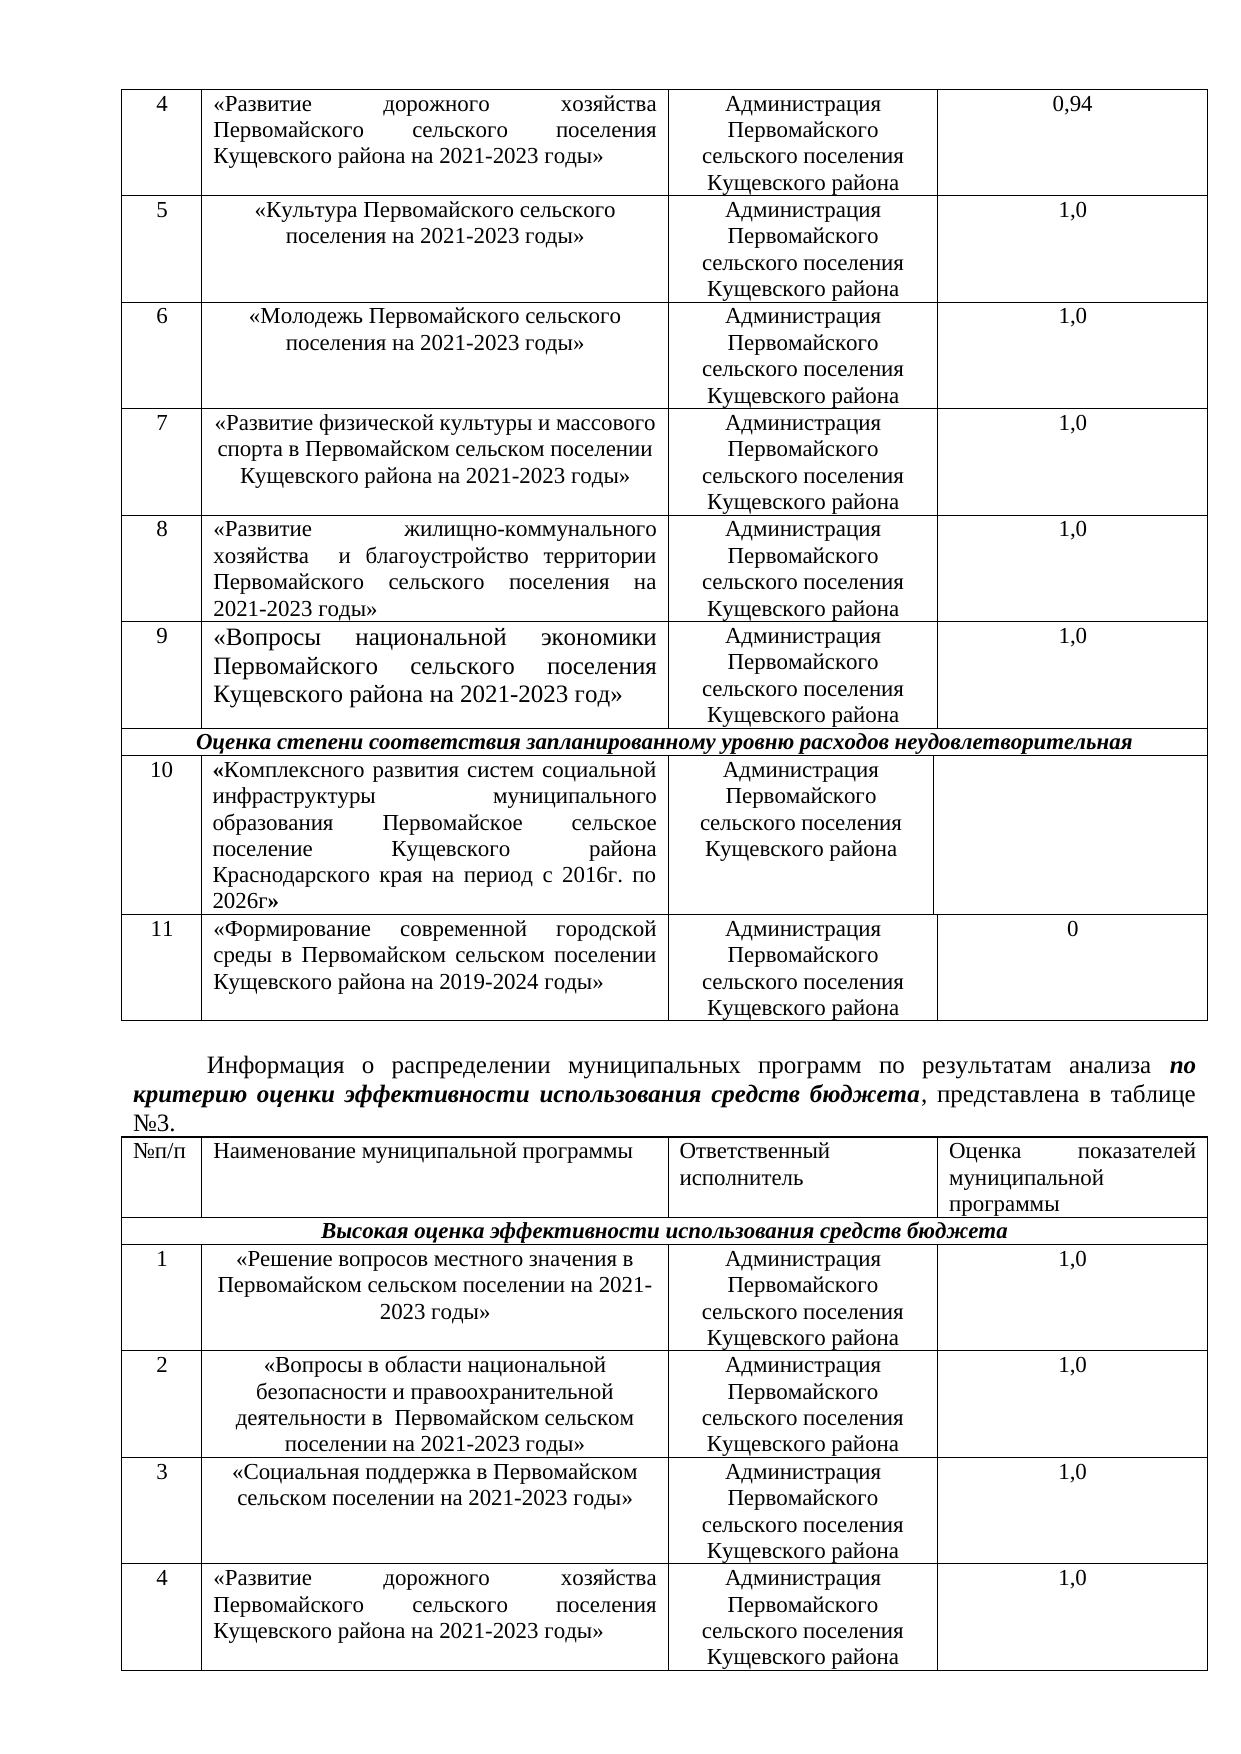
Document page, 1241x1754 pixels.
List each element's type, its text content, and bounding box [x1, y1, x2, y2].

table_cell 7 [122, 409, 201, 514]
table_cell 4 [122, 90, 201, 195]
table_cell «Комплексного развития систем социальной инфраструктуры муниципального образования Первомайское сельское поселение Кущевского района Краснодарского края на период с 2016г. по 2026г» [202, 756, 668, 914]
table_cell 6 [122, 303, 201, 408]
table_cell «Молодежь Первомайского сельского поселения на 2021-2023 годы» [202, 303, 668, 408]
table_cell 2 [122, 1351, 201, 1457]
table_cell 1,0 [938, 1564, 1207, 1670]
table_cell 1,0 [938, 409, 1207, 514]
text Информация о распределении муниципальных программ по результатам анализа по критерию оценки эффективности использования средств бюджета, представлена в таблице №3. [133, 1050, 1196, 1136]
table_cell 1,0 [938, 622, 1207, 727]
table_cell «Социальная поддержка в Первомайском сельском поселении на 2021-2023 годы» [202, 1458, 668, 1563]
table_cell 11 [122, 915, 201, 1020]
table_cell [669, 1564, 937, 1670]
table_cell Администрация Первомайского сельского поселения Кущевского района [669, 1458, 937, 1563]
table_cell 10 [122, 756, 201, 914]
table_cell Администрация Первомайского сельского поселения Кущевского района [669, 516, 937, 621]
table_cell «Развитие дорожного хозяйства Первомайского сельского поселения Кущевского района на 2021-2023 годы» [202, 90, 668, 195]
table_cell 3 [122, 1458, 201, 1563]
table_cell Администрация Первомайского сельского поселения Кущевского района [669, 1351, 937, 1457]
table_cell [669, 90, 937, 195]
table_cell 4 [122, 1564, 201, 1670]
table_cell 1,0 [938, 1458, 1207, 1563]
table_cell «Развитие дорожного хозяйства Первомайского сельского поселения Кущевского района на 2021-2023 годы» [202, 1564, 668, 1670]
table_cell «Вопросы национальной экономики Первомайского сельского поселения Кущевского района на 2021-2023 год» [202, 622, 668, 727]
table_cell «Формирование современной городской среды в Первомайском сельском поселении Кущевского района на 2019-2024 годы» [202, 915, 668, 1020]
table_cell «Развитие жилищно-коммунального хозяйства и благоустройство территории Первомайского сельского поселения на 2021-2023 годы» [202, 516, 668, 621]
table_cell 0,94 [938, 90, 1207, 195]
table_cell «Вопросы в области национальной безопасности и правоохранительной деятельности в Первомайском сельском поселении на 2021-2023 годы» [202, 1351, 668, 1457]
table_cell [934, 756, 1207, 914]
table_cell 5 [122, 196, 201, 302]
table_cell «Развитие физической культуры и массового спорта в Первомайском сельском поселении Кущевского района на 2021-2023 годы» [202, 409, 668, 514]
table_cell «Культура Первомайского сельского поселения на 2021-2023 годы» [202, 196, 668, 302]
table_cell Администрация Первомайского сельского поселения Кущевского района [669, 756, 933, 914]
table_header Оценка показателей муниципальной программы [938, 1138, 1207, 1217]
table_cell 1,0 [938, 516, 1207, 621]
table_cell Высокая оценка эффективности использования средств бюджета [122, 1218, 1207, 1244]
table_cell Администрация Первомайского сельского поселения Кущевского района [669, 409, 937, 514]
table_cell 1,0 [938, 1245, 1207, 1350]
table_cell «Решение вопросов местного значения в Первомайском сельском поселении на 2021-2023 годы» [202, 1245, 668, 1350]
table_cell Администрация Первомайского сельского поселения Кущевского района [669, 196, 937, 302]
table_cell Администрация Первомайского сельского поселения Кущевского района [669, 303, 937, 408]
table_header Наименование муниципальной программы [202, 1138, 668, 1217]
table_cell 9 [122, 622, 201, 727]
table_cell Администрация Первомайского сельского поселения Кущевского района [669, 622, 937, 727]
table_cell 1,0 [938, 196, 1207, 302]
table_cell Администрация Первомайского сельского поселения Кущевского района [669, 1245, 937, 1350]
table_cell 0 [938, 915, 1207, 1020]
table_cell 8 [122, 516, 201, 621]
table_cell Администрация Первомайского сельского поселения Кущевского района [669, 915, 937, 1020]
table_header №п/п [122, 1138, 201, 1217]
table_header Ответственный исполнитель [669, 1138, 937, 1217]
table_cell Оценка степени соответствия запланированному уровню расходов неудовлетворительная [122, 729, 1207, 755]
table_cell 1,0 [938, 303, 1207, 408]
table_cell 1,0 [938, 1351, 1207, 1457]
table_cell 1 [122, 1245, 201, 1350]
